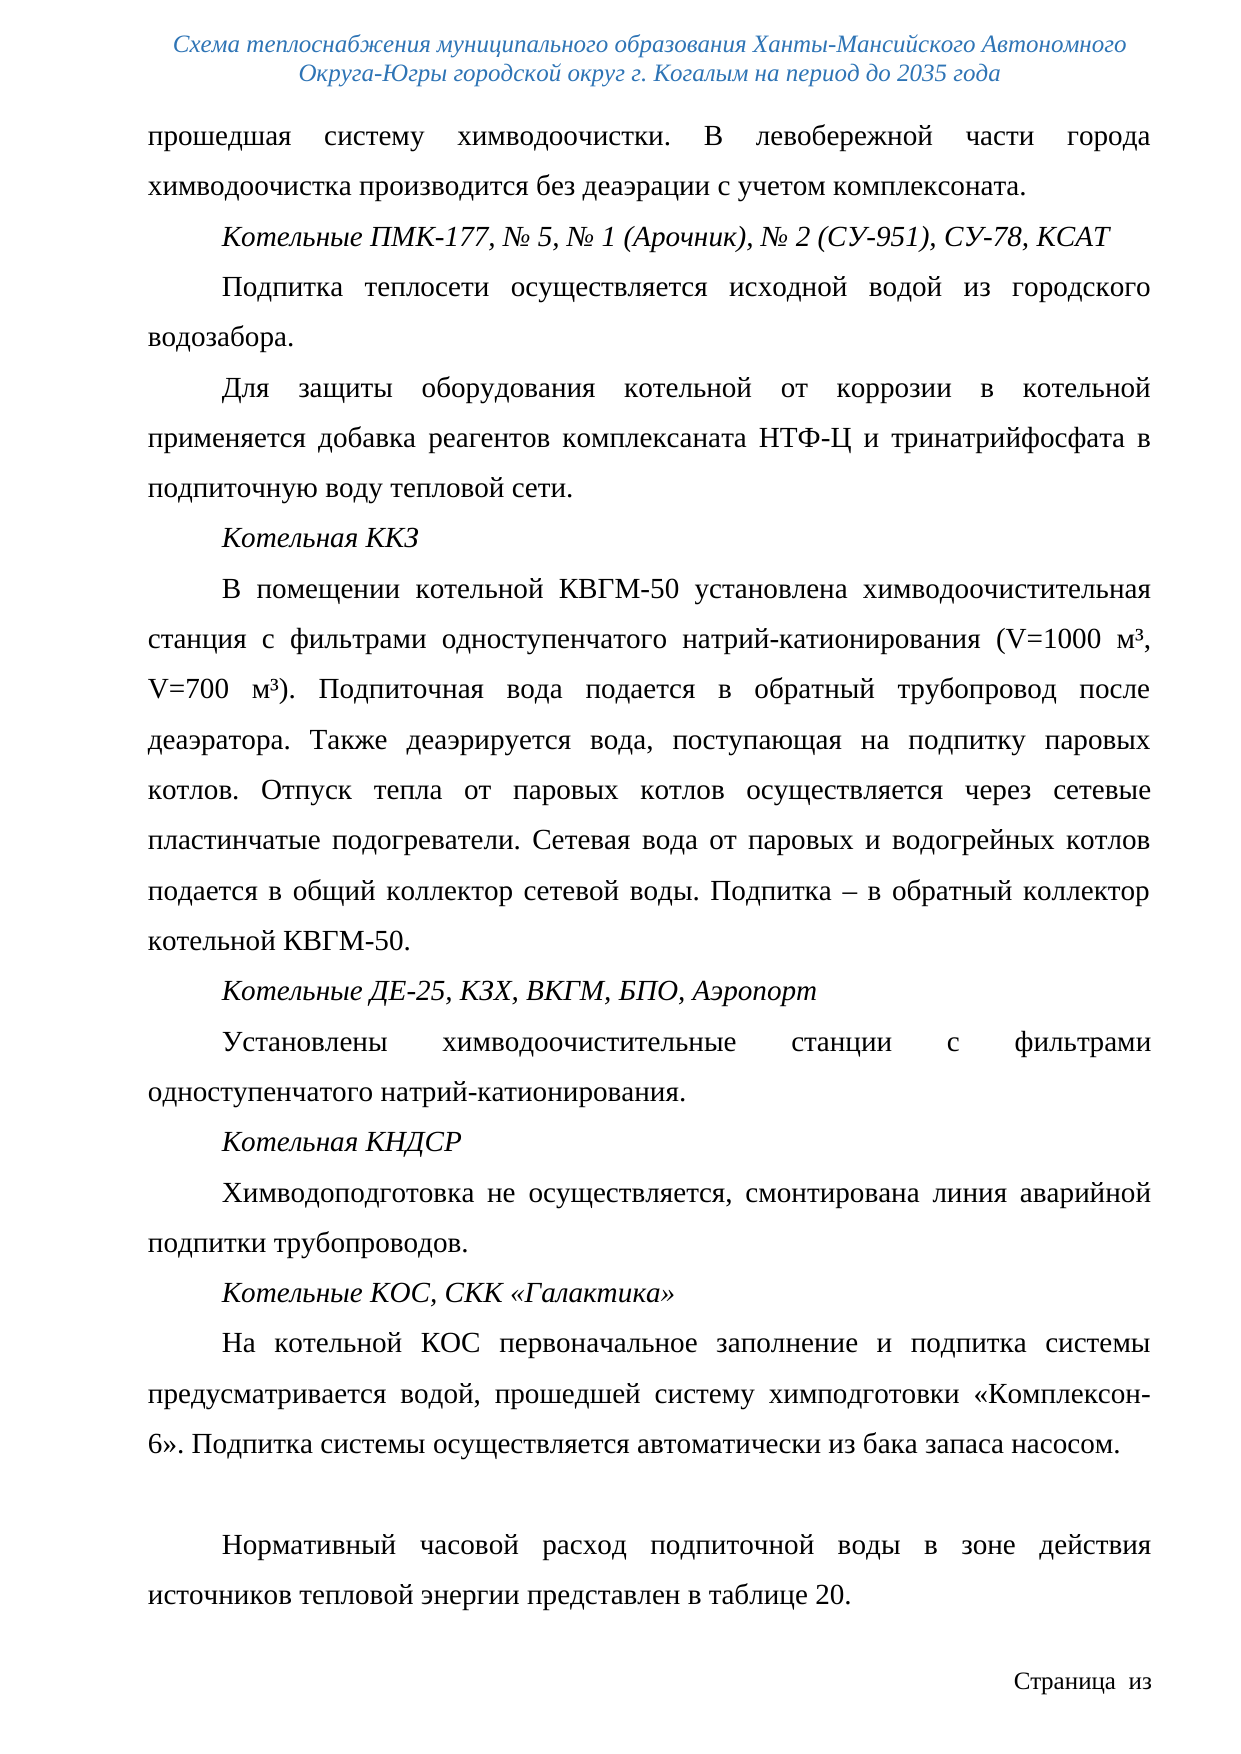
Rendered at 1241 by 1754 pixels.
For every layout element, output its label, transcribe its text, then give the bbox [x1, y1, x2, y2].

text Котельные ДЕ-25, КЗХ, ВКГМ, БПО, Аэропорт [148, 973, 1152, 1007]
text Для защиты оборудования котельной от коррозии в котельной применяется добавка реагентов комплексаната НТФ-Ц и тринатрийфосфата в подпиточную воду тепловой сети. [148, 370, 1152, 504]
text Котельные ПМК-177, № 5, № 1 (Арочник), № 2 (СУ-951), СУ-78, КСАТ [148, 219, 1152, 252]
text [148, 118, 1152, 202]
text На котельной КОС первоначальное заполнение и подпитка системы предусматривается водой, прошедшей систему химподготовки «Комплексон-6». Подпитка системы осуществляется автоматически из бака запаса насосом. [148, 1326, 1152, 1460]
text Нормативный часовой расход подпиточной воды в зоне действия источников тепловой энергии представлен в таблице 20. [148, 1527, 1152, 1611]
text Химводоподготовка не осуществляется, смонтирована линия аварийной подпитки трубопроводов. [148, 1175, 1152, 1258]
text Котельные КОС, СКК «Галактика» [148, 1275, 1152, 1309]
text В помещении котельной КВГМ-50 установлена химводоочистительная станция с фильтрами одноступенчатого натрий-катионирования (V=1000 м³, V=700 м³). Подпиточная вода подается в обратный трубопровод после деаэратора. Также деаэрируется вода, поступающая на подпитку паровых котлов. Отпуск тепла от паровых котлов осуществляется через сетевые пластинчатые подогреватели. Сетевая вода от паровых и водогрейных котлов подается в общий коллектор сетевой воды. Подпитка – в обратный коллектор котельной КВГМ-50. [148, 571, 1152, 957]
text Котельная ККЗ [148, 521, 1152, 554]
text Подпитка теплосети осуществляется исходной водой из городского водозабора. [148, 269, 1152, 353]
text Котельная КНДСР [148, 1124, 1152, 1158]
text Установлены химводоочистительные станции с фильтрами одноступенчатого натрий-катионирования. [148, 1024, 1152, 1108]
